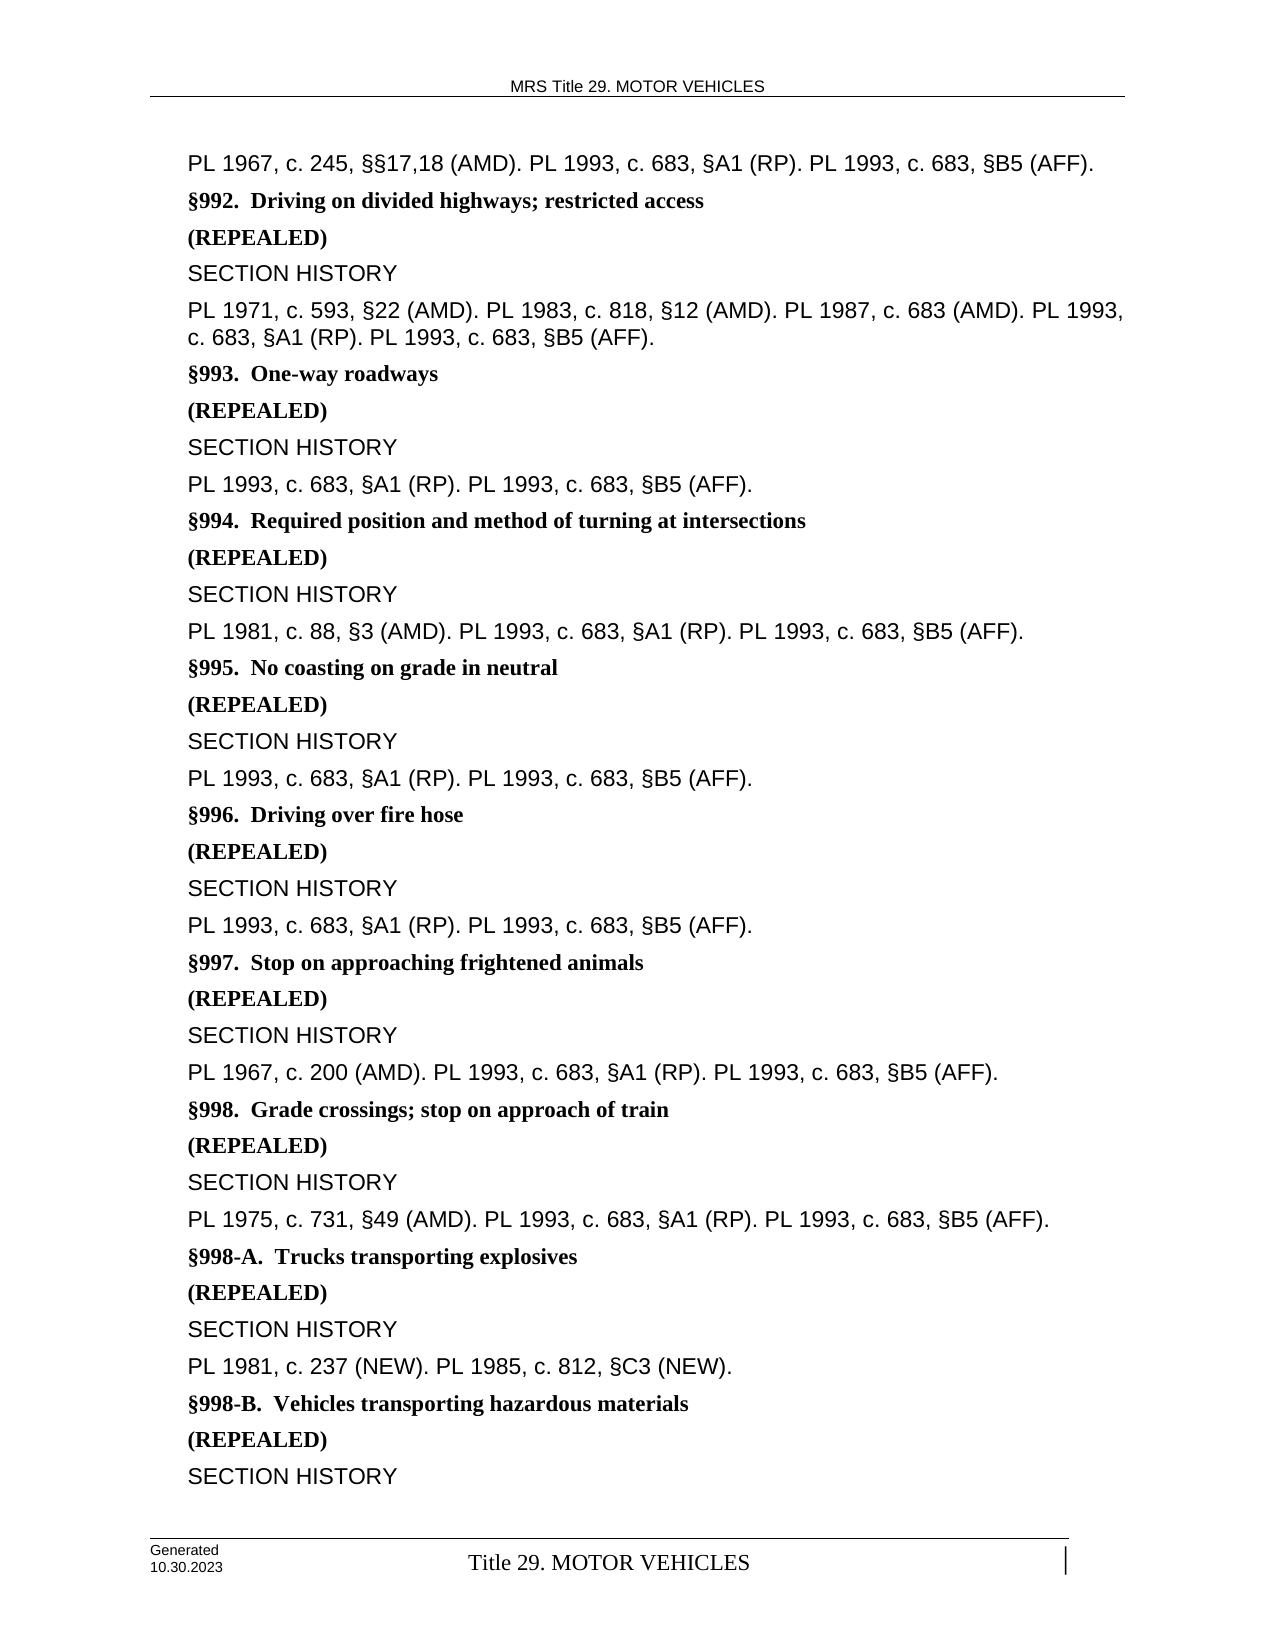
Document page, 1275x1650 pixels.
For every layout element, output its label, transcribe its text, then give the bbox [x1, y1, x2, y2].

text PL 1993, c. 683, §A1 (RP). PL 1993, c. 683, §B5 (AFF). [187, 471, 1125, 497]
text (REPEALED) [187, 838, 1125, 864]
text §993. One-way roadways [187, 360, 1125, 387]
text (REPEALED) [187, 397, 1125, 423]
text PL 1971, c. 593, §22 (AMD). PL 1983, c. 818, §12 (AMD). PL 1987, c. 683 (AMD). PL 1993, c. 683, §A1 (RP). PL 1993, c. 683, §B5 (AFF). [187, 297, 1125, 350]
text PL 1967, c. 200 (AMD). PL 1993, c. 683, §A1 (RP). PL 1993, c. 683, §B5 (AFF). [187, 1059, 1125, 1085]
text (REPEALED) [187, 985, 1125, 1012]
text §996. Driving over fire hose [187, 801, 1125, 828]
text PL 1993, c. 683, §A1 (RP). PL 1993, c. 683, §B5 (AFF). [187, 765, 1125, 791]
text §995. No coasting on grade in neutral [187, 654, 1125, 681]
text PL 1975, c. 731, §49 (AMD). PL 1993, c. 683, §A1 (RP). PL 1993, c. 683, §B5 (AFF). [187, 1206, 1125, 1232]
text (REPEALED) [187, 223, 1125, 250]
text (REPEALED) [187, 544, 1125, 570]
text SECTION HISTORY [187, 581, 1125, 607]
text §994. Required position and method of turning at intersections [187, 507, 1125, 534]
text PL 1981, c. 237 (NEW). PL 1985, c. 812, §C3 (NEW). [187, 1353, 1125, 1379]
text SECTION HISTORY [187, 1463, 1125, 1490]
text SECTION HISTORY [187, 260, 1125, 287]
text (REPEALED) [187, 1132, 1125, 1159]
text (REPEALED) [187, 691, 1125, 717]
text SECTION HISTORY [187, 434, 1125, 460]
text §997. Stop on approaching frightened animals [187, 948, 1125, 975]
text (REPEALED) [187, 1279, 1125, 1306]
text SECTION HISTORY [187, 1169, 1125, 1196]
text SECTION HISTORY [187, 1316, 1125, 1343]
text (REPEALED) [187, 1427, 1125, 1453]
text SECTION HISTORY [187, 875, 1125, 901]
text PL 1967, c. 245, §§17,18 (AMD). PL 1993, c. 683, §A1 (RP). PL 1993, c. 683, §B5 (AFF). [187, 150, 1125, 176]
text SECTION HISTORY [187, 728, 1125, 754]
text §998. Grade crossings; stop on approach of train [187, 1096, 1125, 1122]
text SECTION HISTORY [187, 1022, 1125, 1048]
text §998-A. Trucks transporting explosives [187, 1243, 1125, 1269]
text PL 1993, c. 683, §A1 (RP). PL 1993, c. 683, §B5 (AFF). [187, 912, 1125, 938]
text §992. Driving on divided highways; restricted access [187, 187, 1125, 213]
text §998-B. Vehicles transporting hazardous materials [187, 1390, 1125, 1416]
text PL 1981, c. 88, §3 (AMD). PL 1993, c. 683, §A1 (RP). PL 1993, c. 683, §B5 (AFF). [187, 618, 1125, 644]
